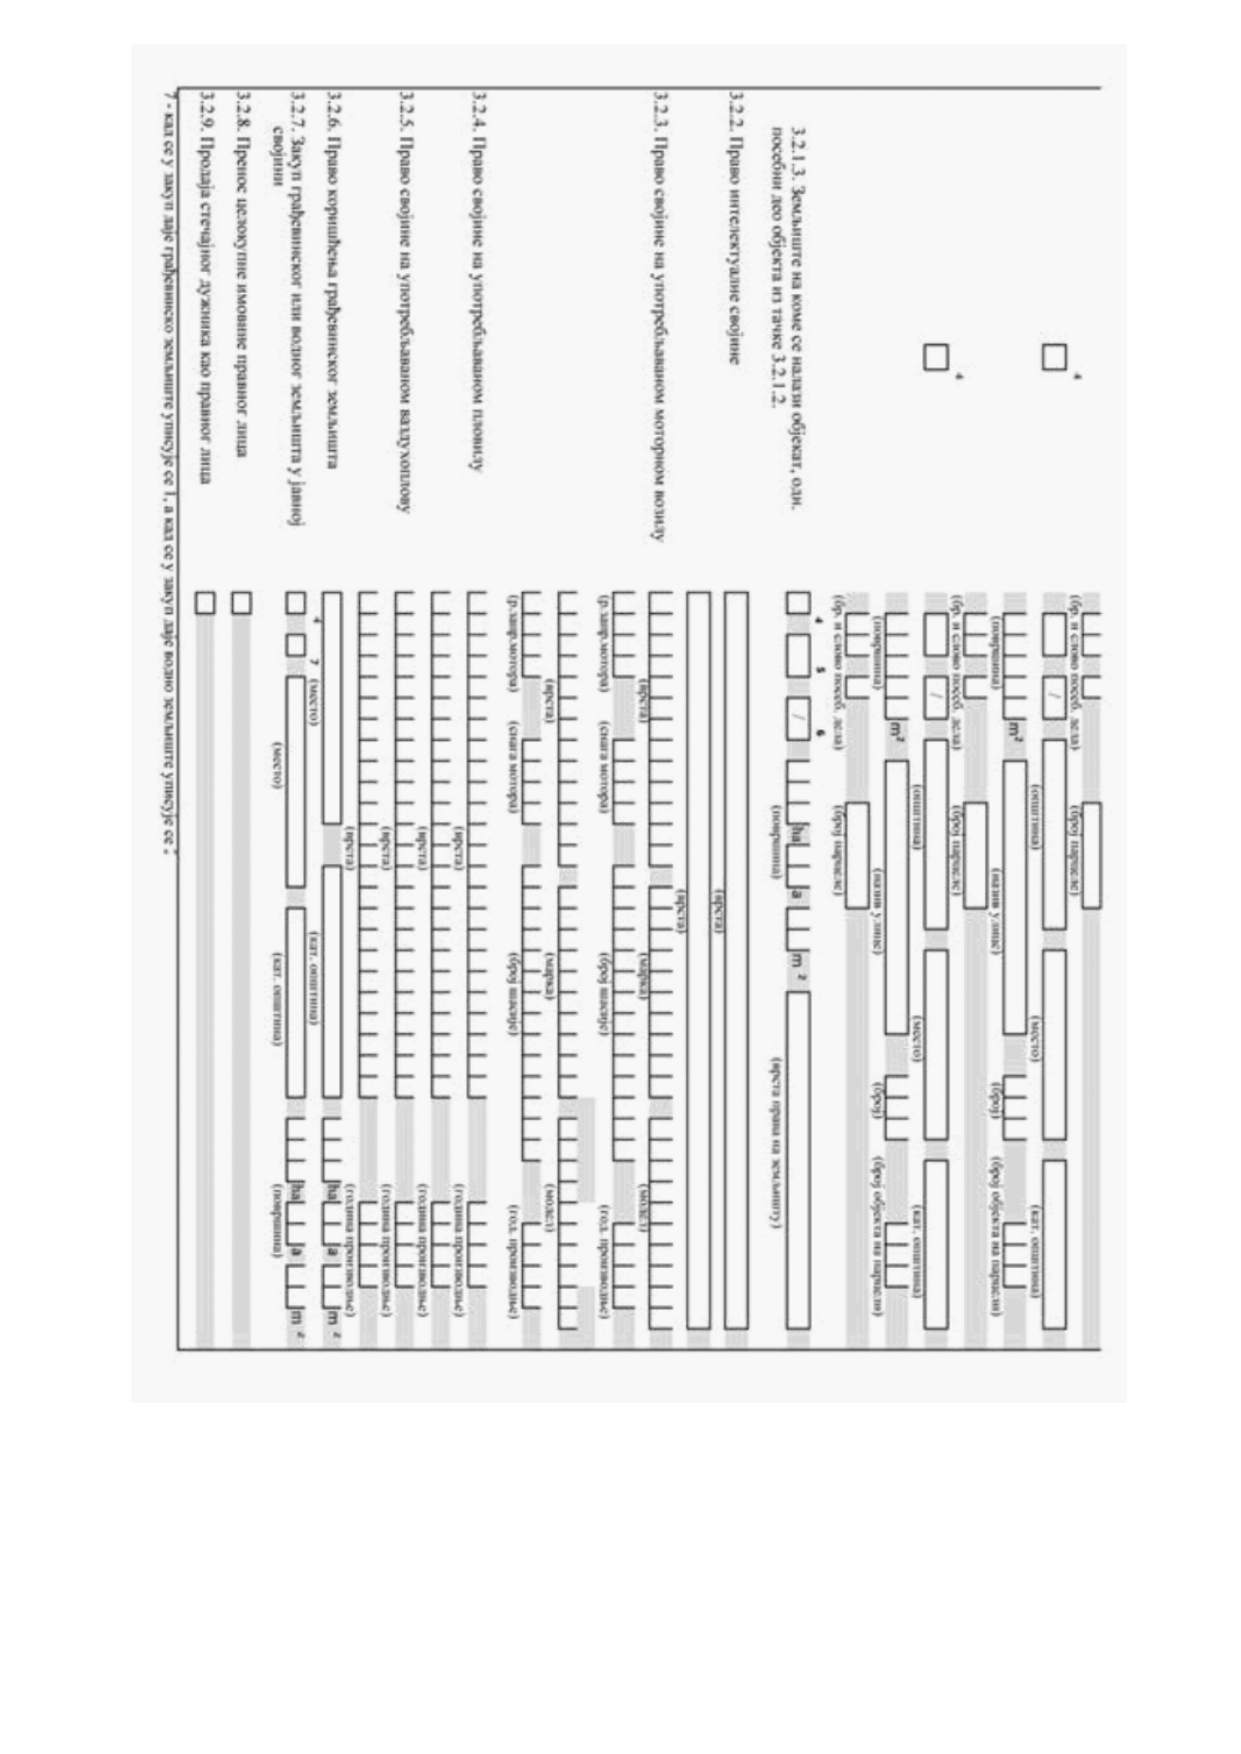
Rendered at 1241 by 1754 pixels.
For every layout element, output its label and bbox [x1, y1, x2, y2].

picture [133, 46, 1127, 1403]
